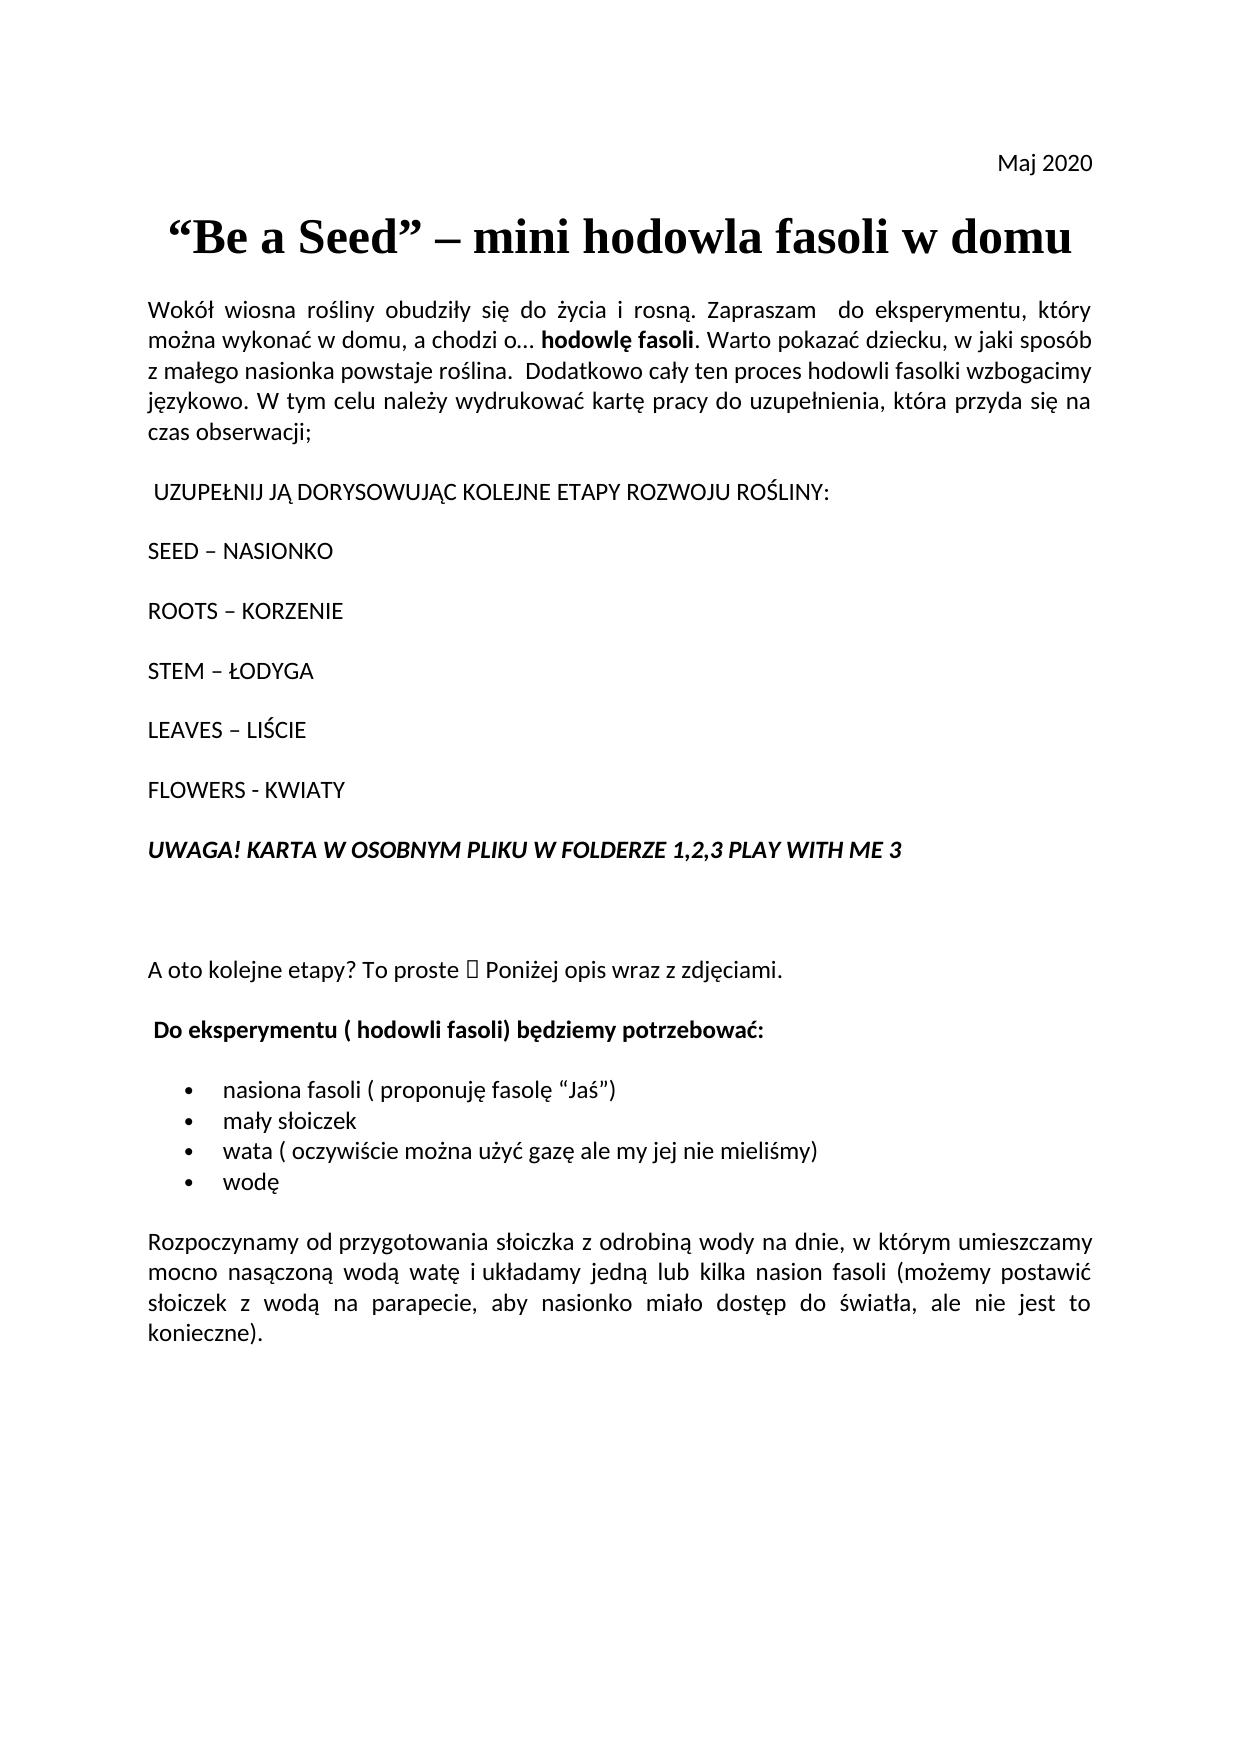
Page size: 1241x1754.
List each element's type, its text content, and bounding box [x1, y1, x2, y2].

text Rozpoczynamy od przygotowania słoiczka z odrobiną wody na dnie, w którym umieszczamy mocno nasączoną wodą watę i układamy jedną lub kilka nasion fasoli (możemy postawić słoiczek z wodą na parapecie, aby nasionko miało dostęp do światła, ale nie jest to konieczne). [148, 1226, 1093, 1348]
list nasiona fasoli ( proponuję fasolę “Jaś”) [185, 1074, 1093, 1105]
text Wokół wiosna rośliny obudziły się do życia i rosną. Zapraszam do eksperymentu, który można wykonać w domu, a chodzi o… hodowlę fasoli. Warto pokazać dziecku, w jaki sposób z małego nasionka powstaje roślina. Dodatkowo cały ten proces hodowli fasolki wzbogacimy językowo. W tym celu należy wydrukować kartę pracy do uzupełnienia, która przyda się na czas obserwacji; [148, 294, 1093, 447]
text Do eksperymentu ( hodowli fasoli) będziemy potrzebować: [148, 1015, 1093, 1045]
text FLOWERS - KWIATY [148, 774, 1093, 805]
text UWAGA! KARTA W OSOBNYM PLIKU W FOLDERZE 1,2,3 PLAY WITH ME 3 [148, 834, 1093, 864]
text Maj 2020 [148, 148, 1093, 178]
text A oto kolejne etapy? To proste 🙂 Poniżej opis wraz z zdjęciami. [148, 951, 1093, 986]
text UZUPEŁNIJ JĄ DORYSOWUJĄC KOLEJNE ETAPY ROZWOJU ROŚLINY: [148, 476, 1093, 506]
list wata ( oczywiście można użyć gazę ale my jej nie mieliśmy) [185, 1135, 1093, 1166]
list wodę [185, 1166, 1093, 1196]
text STEM – ŁODYGA [148, 655, 1093, 685]
text SEED – NASIONKO [148, 535, 1093, 566]
list mały słoiczek [185, 1105, 1093, 1135]
text “Be a Seed” – mini hodowla fasoli w domu [148, 207, 1093, 265]
text LEAVES – LIŚCIE [148, 714, 1093, 745]
text ROOTS – KORZENIE [148, 595, 1093, 626]
